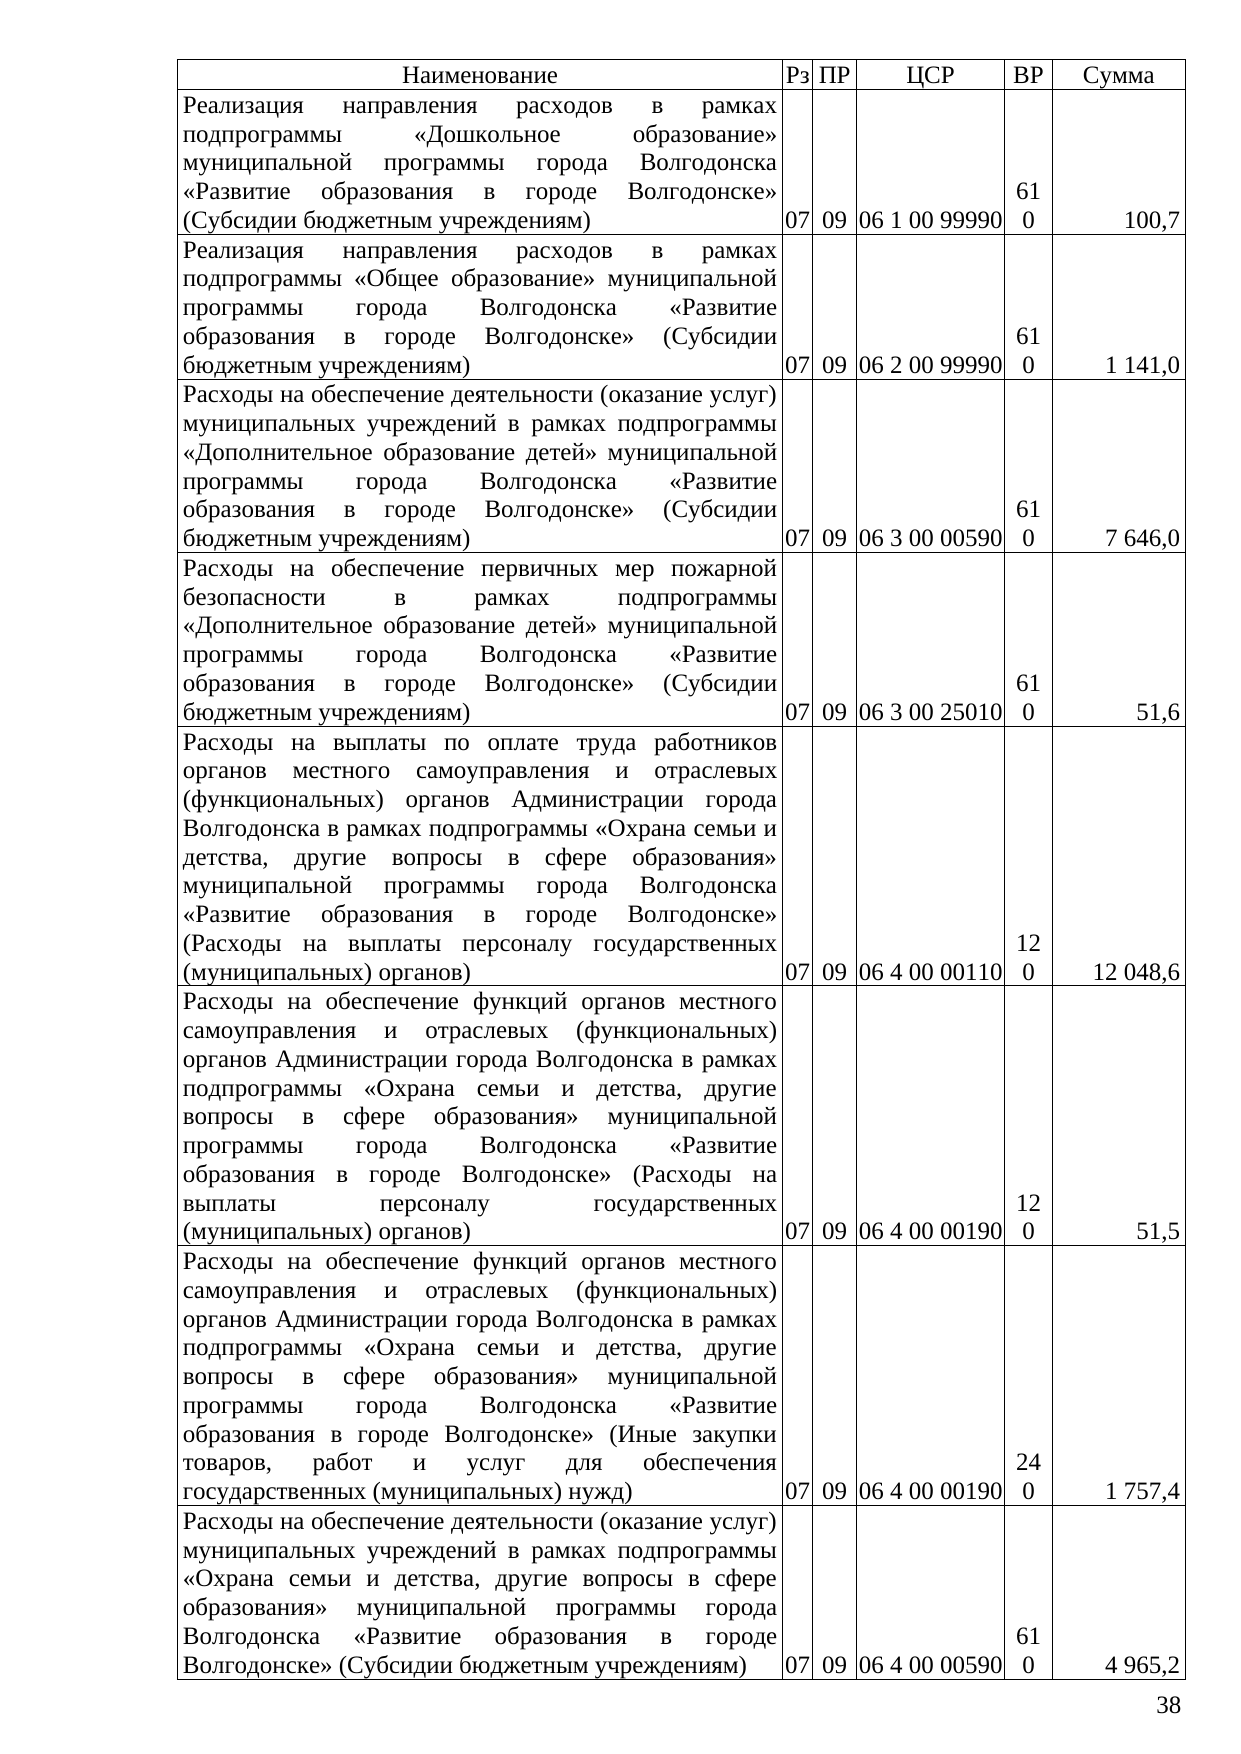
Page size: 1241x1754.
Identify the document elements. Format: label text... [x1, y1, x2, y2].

table_header Сумма [1053, 60, 1185, 89]
table_cell 07 [783, 1506, 812, 1678]
table_cell 09 [813, 1246, 856, 1505]
table_cell 06 2 00 99990 [857, 235, 1004, 378]
table_cell 06 3 00 00590 [857, 380, 1004, 552]
table_cell Расходы на обеспечение деятельности (оказание услуг) муниципальных учреждений в рамках подпрограммы «Дополнительное образование детей» муниципальной программы города Волгодонска «Развитие образования в городе Волгодонске» (Субсидии бюджетным учреждениям) [178, 380, 782, 552]
table_cell Реализация направления расходов в рамках подпрограммы «Общее образование» муниципальной программы города Волгодонска «Развитие образования в городе Волгодонске» (Субсидии бюджетным учреждениям) [178, 235, 782, 378]
table_cell 1 757,4 [1053, 1246, 1185, 1505]
table_cell 06 3 00 25010 [857, 553, 1004, 726]
table_cell 07 [783, 986, 812, 1245]
table_cell 09 [813, 380, 856, 552]
table_cell Расходы на обеспечение первичных мер пожарной безопасности в рамках подпрограммы «Дополнительное образование детей» муниципальной программы города Волгодонска «Развитие образования в городе Волгодонске» (Субсидии бюджетным учреждениям) [178, 553, 782, 726]
table_cell 09 [813, 90, 856, 234]
table_cell 09 [813, 727, 856, 985]
table_cell 06 4 00 00190 [857, 1246, 1004, 1505]
table_cell 07 [783, 553, 812, 726]
table_cell 06 4 00 00590 [857, 1506, 1004, 1678]
table_cell 07 [783, 727, 812, 985]
table_cell 240 [1005, 1246, 1052, 1505]
table_header ПР [813, 60, 856, 89]
table_cell 09 [813, 986, 856, 1245]
table_cell 610 [1005, 235, 1052, 378]
table_cell 120 [1005, 727, 1052, 985]
table_cell 610 [1005, 90, 1052, 234]
table_cell 610 [1005, 380, 1052, 552]
table_header Рз [783, 60, 812, 89]
table_cell 07 [783, 380, 812, 552]
table_cell 07 [783, 235, 812, 378]
table_cell Расходы на обеспечение деятельности (оказание услуг) муниципальных учреждений в рамках подпрограммы «Охрана семьи и детства, другие вопросы в сфере образования» муниципальной программы города Волгодонска «Развитие образования в городе Волгодонске» (Субсидии бюджетным учреждениям) [178, 1506, 782, 1678]
table_cell 120 [1005, 986, 1052, 1245]
table_cell 4 965,2 [1053, 1506, 1185, 1678]
table_cell 09 [813, 235, 856, 378]
table_cell Расходы на выплаты по оплате труда работников органов местного самоуправления и отраслевых (функциональных) органов Администрации города Волгодонска в рамках подпрограммы «Охрана семьи и детства, другие вопросы в сфере образования» муниципальной программы города Волгодонска «Развитие образования в городе Волгодонске» (Расходы на выплаты персоналу государственных (муниципальных) органов) [178, 727, 782, 985]
table_cell 09 [813, 1506, 856, 1678]
table_cell 1 141,0 [1053, 235, 1185, 378]
table_cell Реализация направления расходов в рамках подпрограммы «Дошкольное образование» муниципальной программы города Волгодонска «Развитие образования в городе Волгодонске» (Субсидии бюджетным учреждениям) [178, 90, 782, 234]
table_cell 610 [1005, 1506, 1052, 1678]
table_header Наименование [178, 60, 782, 89]
table_cell 7 646,0 [1053, 380, 1185, 552]
table_cell 07 [783, 1246, 812, 1505]
table_cell 12 048,6 [1053, 727, 1185, 985]
table_cell 51,6 [1053, 553, 1185, 726]
table_cell Расходы на обеспечение функций органов местного самоуправления и отраслевых (функциональных) органов Администрации города Волгодонска в рамках подпрограммы «Охрана семьи и детства, другие вопросы в сфере образования» муниципальной программы города Волгодонска «Развитие образования в городе Волгодонске» (Иные закупки товаров, работ и услуг для обеспечения государственных (муниципальных) нужд) [178, 1246, 782, 1505]
table_cell 100,7 [1053, 90, 1185, 234]
table_cell 07 [783, 90, 812, 234]
table_cell 09 [813, 553, 856, 726]
table_cell 06 4 00 00190 [857, 986, 1004, 1245]
table_cell 51,5 [1053, 986, 1185, 1245]
table_cell 610 [1005, 553, 1052, 726]
table_cell 06 1 00 99990 [857, 90, 1004, 234]
table_header ВР [1005, 60, 1052, 89]
table_header ЦСР [857, 60, 1004, 89]
table_cell Расходы на обеспечение функций органов местного самоуправления и отраслевых (функциональных) органов Администрации города Волгодонска в рамках подпрограммы «Охрана семьи и детства, другие вопросы в сфере образования» муниципальной программы города Волгодонска «Развитие образования в городе Волгодонске» (Расходы на выплаты персоналу государственных (муниципальных) органов) [178, 986, 782, 1245]
table_cell 06 4 00 00110 [857, 727, 1004, 985]
